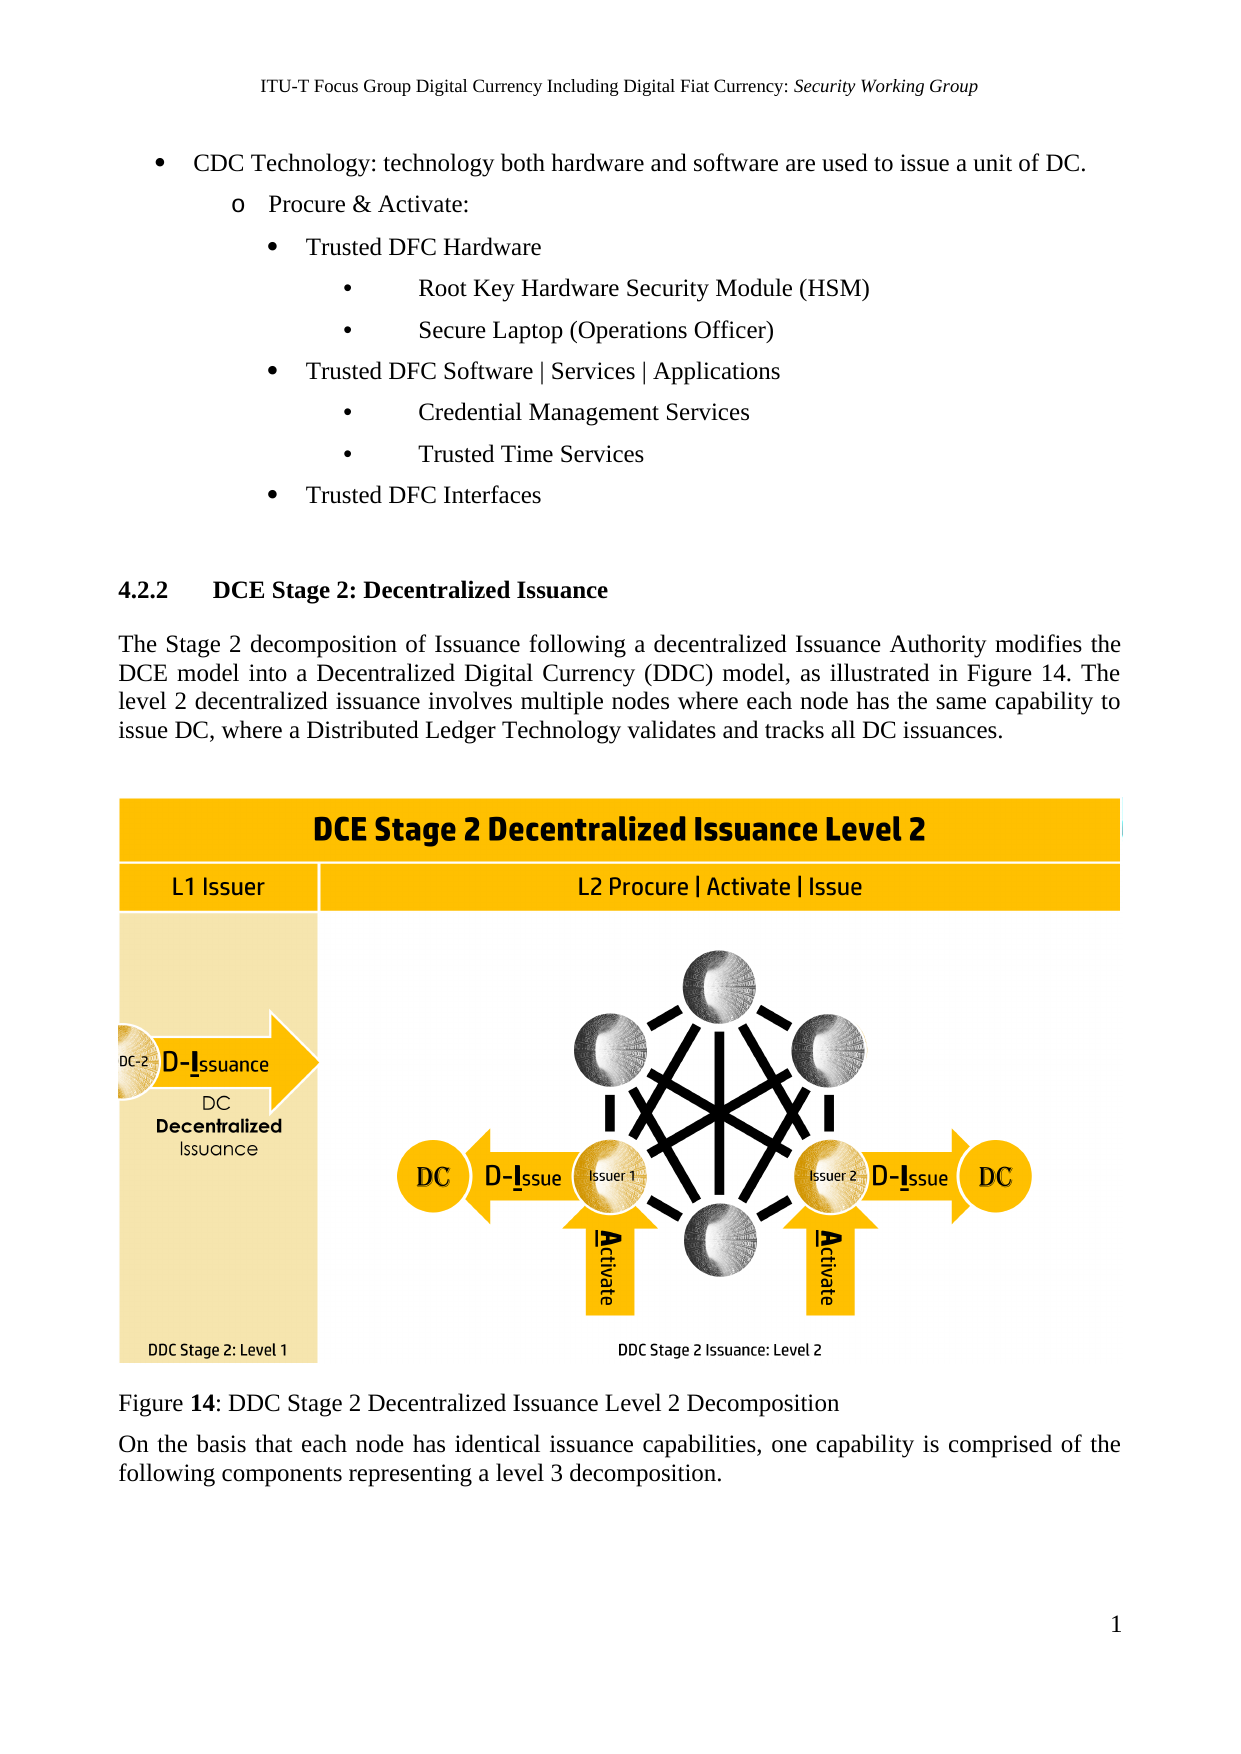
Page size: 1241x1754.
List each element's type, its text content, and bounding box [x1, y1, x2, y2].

text Figure 14: DDC Stage 2 Decentralized Issuance Level 2 Decomposition [118, 1388, 1122, 1417]
list Trusted DFC Interfaces [268, 480, 1122, 509]
list DCE Stage 2: Decentralized Issuance [118, 575, 1122, 604]
list Procure & Activate: [231, 189, 1122, 220]
text On the basis that each node has identical issuance capabilities, one capability is comprised of the following components representing a level 3 decomposition. [118, 1429, 1122, 1487]
list Credential Management Services [343, 397, 1122, 426]
list Root Key Hardware Security Module (HSM) [343, 273, 1122, 302]
list Trusted DFC Hardware [268, 232, 1122, 261]
text The Stage 2 decomposition of Issuance following a decentralized Issuance Authority modifies the DCE model into a Decentralized Digital Currency (DDC) model, as illustrated in Figure 14. The level 2 decentralized issuance involves multiple nodes where each node has the same capability to issue DC, where a Distributed Ledger Technology validates and tracks all DC issuances. [118, 629, 1122, 744]
picture [118, 797, 1123, 1364]
list Trusted DFC Software | Services | Applications [268, 356, 1122, 385]
list Trusted Time Services [343, 439, 1122, 468]
list CDC Technology: technology both hardware and software are used to issue a unit of DC. [156, 148, 1122, 176]
list Secure Laptop (Operations Officer) [343, 315, 1122, 344]
